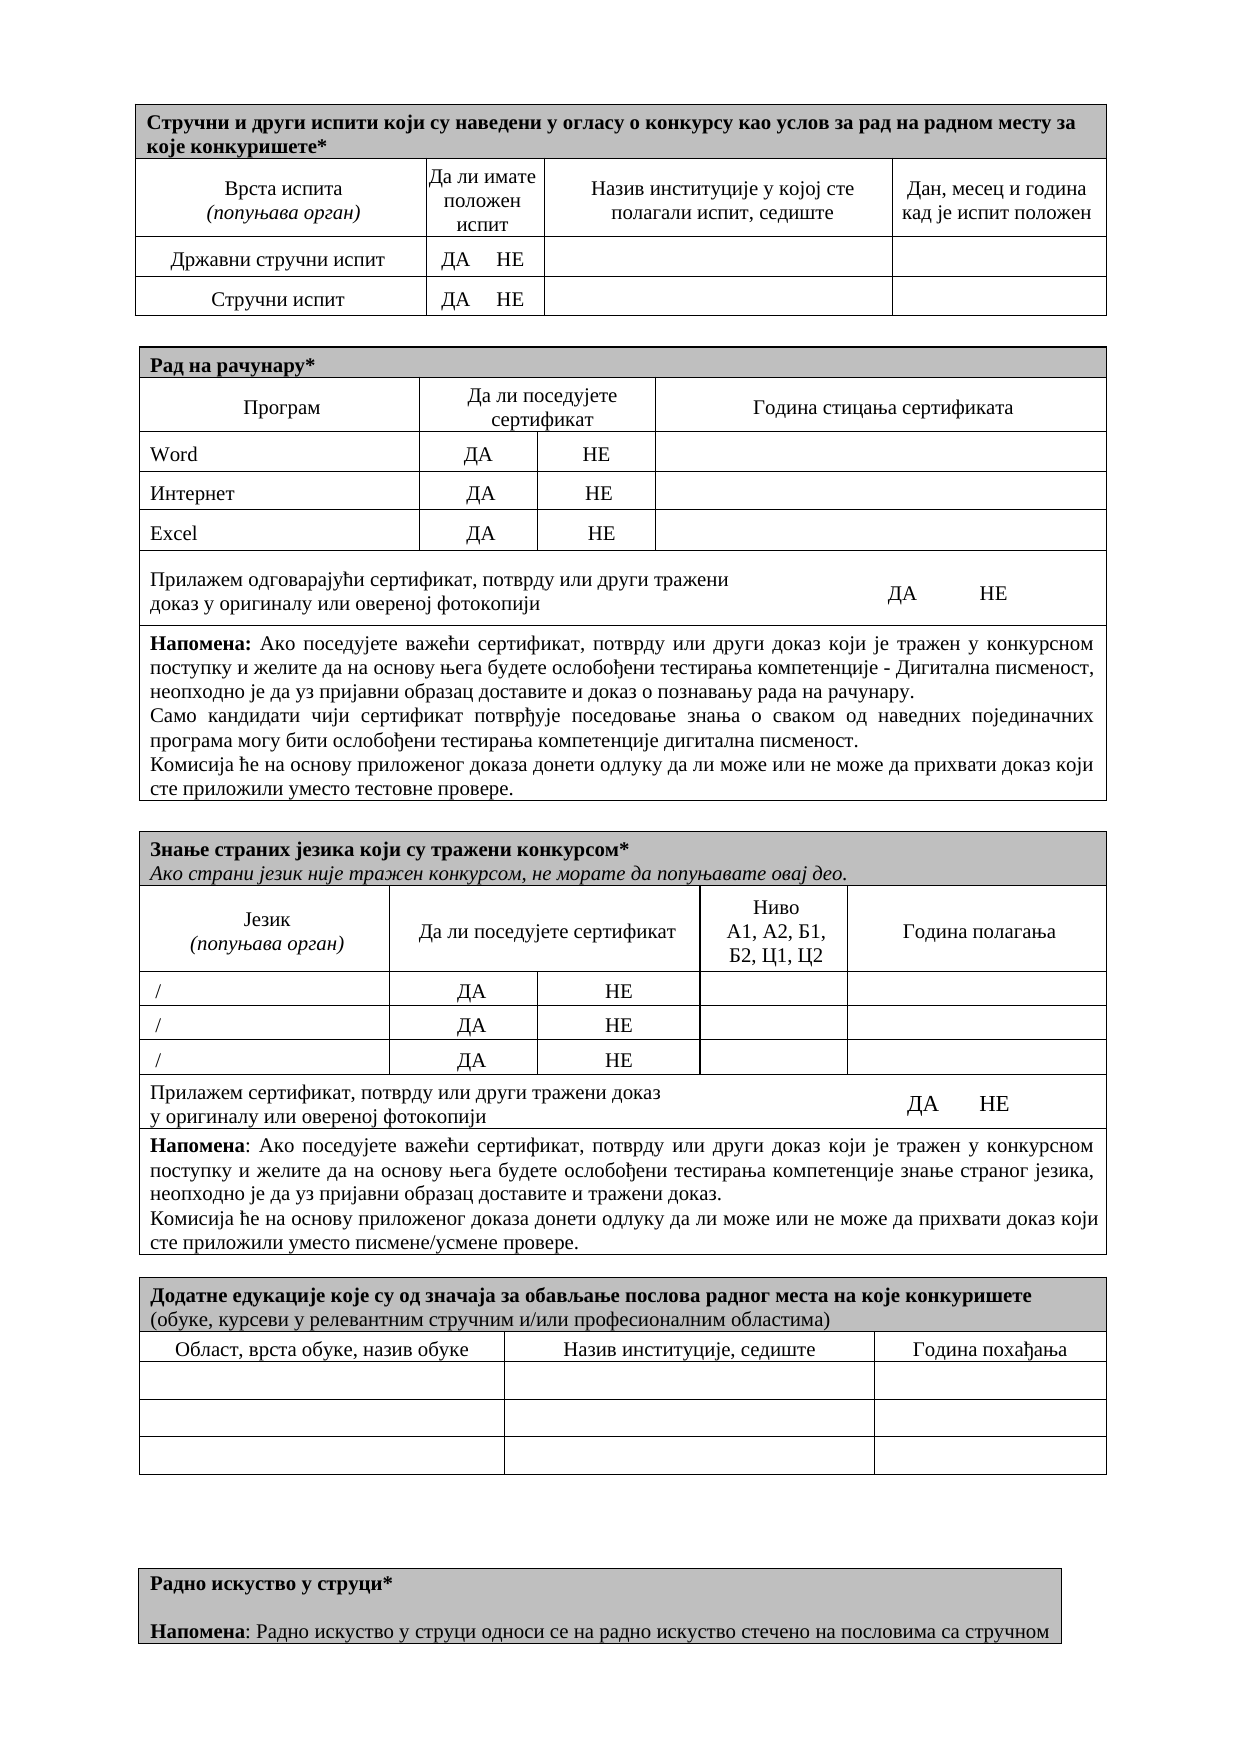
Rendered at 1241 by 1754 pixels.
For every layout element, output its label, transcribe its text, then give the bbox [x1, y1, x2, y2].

table_cell Word [140, 432, 419, 471]
table_cell Година стицања сертификата [656, 378, 1106, 431]
table_cell Језик (попуњава орган) [140, 886, 389, 971]
table_cell [140, 1437, 504, 1473]
table_cell ДА [390, 972, 537, 1005]
table_cell [875, 1362, 1106, 1398]
table_cell [701, 972, 847, 1005]
table_cell ДА [420, 432, 537, 471]
table_cell Да ли поседујете сертификат [390, 886, 699, 971]
table_cell [505, 1437, 874, 1473]
table_cell ДА [420, 472, 537, 509]
table_cell [848, 1040, 1106, 1073]
table_cell Прилажем одговарајући сертификат, потврду или други тражени доказ у оригиналу или овереној фотокопији [140, 551, 877, 625]
table_cell ДА [390, 1040, 537, 1073]
table_cell НЕ [538, 472, 655, 509]
table_cell Година похађања [875, 1332, 1106, 1361]
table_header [139, 1569, 1061, 1643]
table_cell / [140, 972, 389, 1005]
table_cell ДА НЕ [427, 277, 544, 315]
table_cell Excel [140, 510, 419, 550]
table_cell [701, 1040, 847, 1073]
table_cell [893, 237, 1106, 276]
table_cell Да ли имате положен испит [427, 159, 544, 236]
table_cell [893, 277, 1106, 315]
table_cell [545, 277, 892, 315]
table_cell Година полагања [848, 886, 1106, 971]
table_cell [505, 1400, 874, 1436]
table_cell / [140, 1040, 389, 1073]
table_cell Да ли поседујете сертификат [420, 378, 655, 431]
table_cell Врста испита (попуњава орган) [136, 159, 426, 236]
table_cell НЕ [538, 432, 655, 471]
table_cell Назив институције у којој сте полагали испит, седиште [545, 159, 892, 236]
table_cell [656, 510, 1106, 550]
table_cell Државни стручни испит [136, 237, 426, 276]
table_cell Ниво А1, А2, Б1, Б2, Ц1, Ц2 [701, 886, 847, 971]
table_cell [875, 1400, 1106, 1436]
table_cell ДА НЕ [877, 551, 1106, 625]
table_cell Област, врста обуке, назив обуке [140, 1332, 504, 1361]
table_cell [656, 472, 1106, 509]
table_cell [701, 1006, 847, 1039]
table_cell [875, 1437, 1106, 1473]
table_header Додатне едукације које су од значаја за обављање послова радног места на које конкуришете (обуке, курсеви у релевантним стручним и/или професионалним областима) [140, 1278, 1106, 1331]
table_cell ДА [390, 1006, 537, 1039]
table_cell ДА НЕ [806, 1075, 1106, 1128]
table_cell Интернет [140, 472, 419, 509]
table_cell НЕ [538, 972, 699, 1005]
table_cell [505, 1362, 874, 1398]
table_cell [140, 1362, 504, 1398]
table_cell [140, 1400, 504, 1436]
table_cell НЕ [538, 1006, 699, 1039]
table_cell Дан, месец и година кад је испит положен [893, 159, 1106, 236]
table_header Рад на рачунару* [140, 348, 1106, 377]
table_cell НЕ [538, 1040, 699, 1073]
table_cell Напомена: Ако поседујете важећи сертификат, потврду или други доказ који је тражен у конкурсном поступку и желите да на основу њега будете ослобођени тестирања компетенције знање страног језика, неопходно је да уз пријавни образац доставите и тражени доказ. Комисија ће на основу приложеног доказа донети одлуку да ли може или не може да прихвати доказ који сте приложили уместо писмене/усмене провере. [140, 1129, 1106, 1254]
table_cell [545, 237, 892, 276]
table_cell ДА [420, 510, 537, 550]
table_cell Напомена: Ако поседујете важећи сертификат, потврду или други доказ који је тражен у конкурсном поступку и желите да на основу њега будете ослобођени тестирања компетенције - Дигитална писменост, неопходно је да уз пријавни образац доставите и доказ о познавању рада на рачунару. Само кандидати чији сертификат потврђује поседовање знања о сваком од наведних појединачних програма могу бити ослобођени тестирања компетенције дигитална писменост. Комисија ће на основу приложеног доказа донети одлуку да ли може или не може да прихвати доказ који сте приложили уместо тестовне провере. [140, 626, 1106, 800]
table_header Стручни и други испити који су наведени у огласу о конкурсу као услов за рад на радном месту за које конкуришете* [136, 105, 1106, 158]
table_cell Стручни испит [136, 277, 426, 315]
table_cell НЕ [538, 510, 655, 550]
table_cell ДА НЕ [427, 237, 544, 276]
table_cell [656, 432, 1106, 471]
table_cell Прилажем сертификат, потврду или други тражени доказ у оригиналу или овереној фотокопији [140, 1075, 806, 1128]
table_header [904, 832, 1106, 885]
table_cell [848, 1006, 1106, 1039]
table_cell Назив институције, седиште [505, 1332, 874, 1361]
table_cell [848, 972, 1106, 1005]
table_header Знање страних језика који су тражени конкурсом* Ако страни језик није тражен конкурсом, не морате да попуњавате овај део. [140, 832, 904, 885]
table_cell / [140, 1006, 389, 1039]
table_cell Програм [140, 378, 419, 431]
